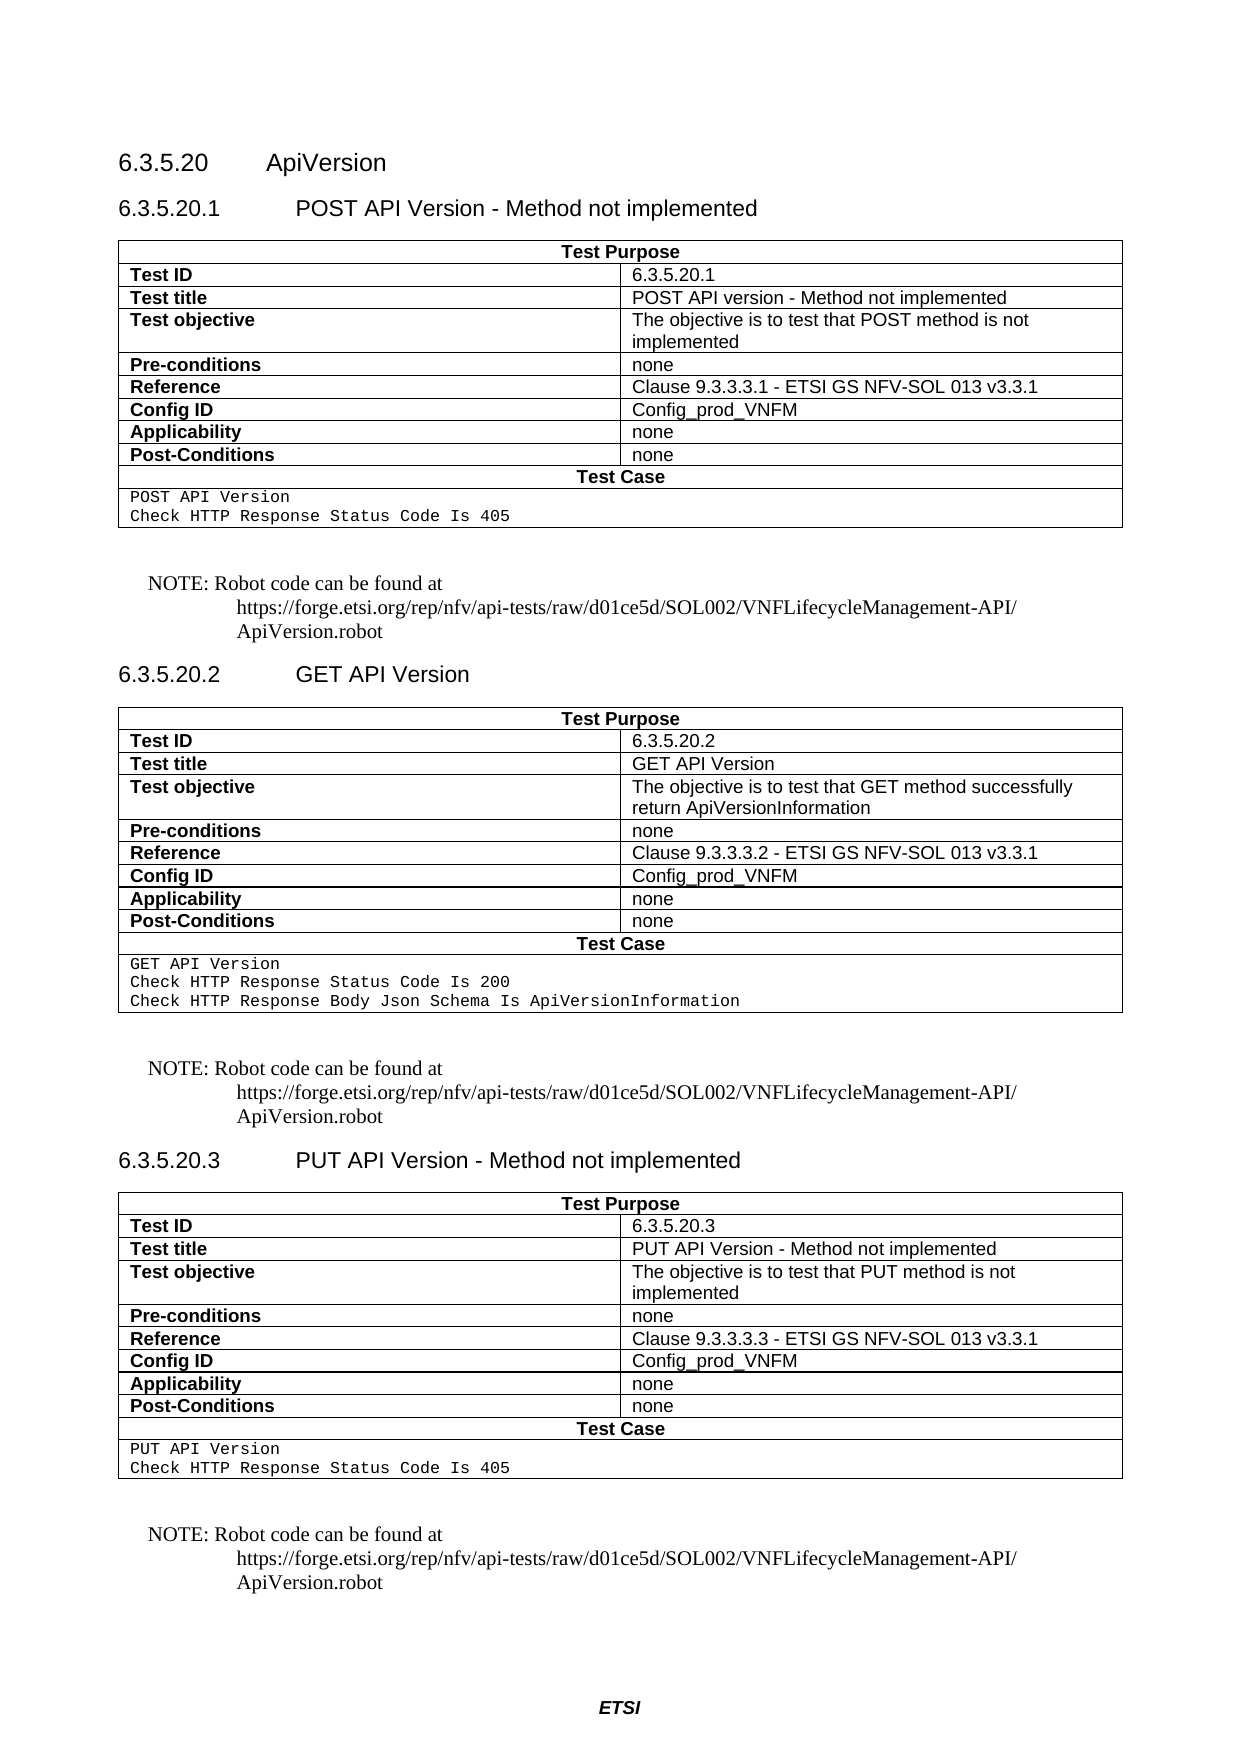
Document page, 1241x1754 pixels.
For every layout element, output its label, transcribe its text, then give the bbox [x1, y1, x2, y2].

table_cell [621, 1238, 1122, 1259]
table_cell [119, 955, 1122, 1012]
subtitle 6.3.5.20 ApiVersion [118, 148, 1122, 176]
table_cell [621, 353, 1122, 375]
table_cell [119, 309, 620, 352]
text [148, 1522, 1122, 1594]
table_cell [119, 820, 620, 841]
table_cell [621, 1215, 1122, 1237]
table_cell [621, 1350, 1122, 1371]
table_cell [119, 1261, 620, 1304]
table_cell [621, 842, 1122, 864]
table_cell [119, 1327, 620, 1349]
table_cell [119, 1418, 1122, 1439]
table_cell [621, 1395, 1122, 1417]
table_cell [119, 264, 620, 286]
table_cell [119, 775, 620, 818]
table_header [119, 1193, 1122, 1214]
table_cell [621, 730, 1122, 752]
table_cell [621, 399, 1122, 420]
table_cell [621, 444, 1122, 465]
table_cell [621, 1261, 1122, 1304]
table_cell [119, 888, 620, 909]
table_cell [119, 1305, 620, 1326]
subtitle 6.3.5.20.2 GET API Version [118, 661, 1122, 688]
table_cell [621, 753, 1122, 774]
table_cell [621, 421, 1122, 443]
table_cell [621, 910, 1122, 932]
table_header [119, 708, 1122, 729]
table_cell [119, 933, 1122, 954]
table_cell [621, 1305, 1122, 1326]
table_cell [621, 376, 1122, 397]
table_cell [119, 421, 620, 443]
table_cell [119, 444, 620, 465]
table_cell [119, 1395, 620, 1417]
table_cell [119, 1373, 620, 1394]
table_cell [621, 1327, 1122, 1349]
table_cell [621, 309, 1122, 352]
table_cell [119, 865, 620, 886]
subtitle 6.3.5.20.3 PUT API Version - Method not implemented [118, 1147, 1122, 1173]
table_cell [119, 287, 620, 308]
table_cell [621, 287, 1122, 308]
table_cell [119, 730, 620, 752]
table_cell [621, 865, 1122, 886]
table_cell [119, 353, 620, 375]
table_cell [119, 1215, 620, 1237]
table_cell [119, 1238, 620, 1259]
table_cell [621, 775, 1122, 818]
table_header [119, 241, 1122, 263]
subtitle 6.3.5.20.1 POST API Version - Method not implemented [118, 195, 1122, 222]
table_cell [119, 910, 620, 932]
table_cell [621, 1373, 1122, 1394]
text NOTE: Robot code can be found at https://forge.etsi.org/rep/nfv/api-tests/raw/d01ce5d/SOL002/VNFLifecycleManagement-API/ApiVersion.robot [148, 1056, 1122, 1128]
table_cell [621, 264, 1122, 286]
text NOTE: Robot code can be found at https://forge.etsi.org/rep/nfv/api-tests/raw/d01ce5d/SOL002/VNFLifecycleManagement-API/ApiVersion.robot [148, 571, 1122, 643]
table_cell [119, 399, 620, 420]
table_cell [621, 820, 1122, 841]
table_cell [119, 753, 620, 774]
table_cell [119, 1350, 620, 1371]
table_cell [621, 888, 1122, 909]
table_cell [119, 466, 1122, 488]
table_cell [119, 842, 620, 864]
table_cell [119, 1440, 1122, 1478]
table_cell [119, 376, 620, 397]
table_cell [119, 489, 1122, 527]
